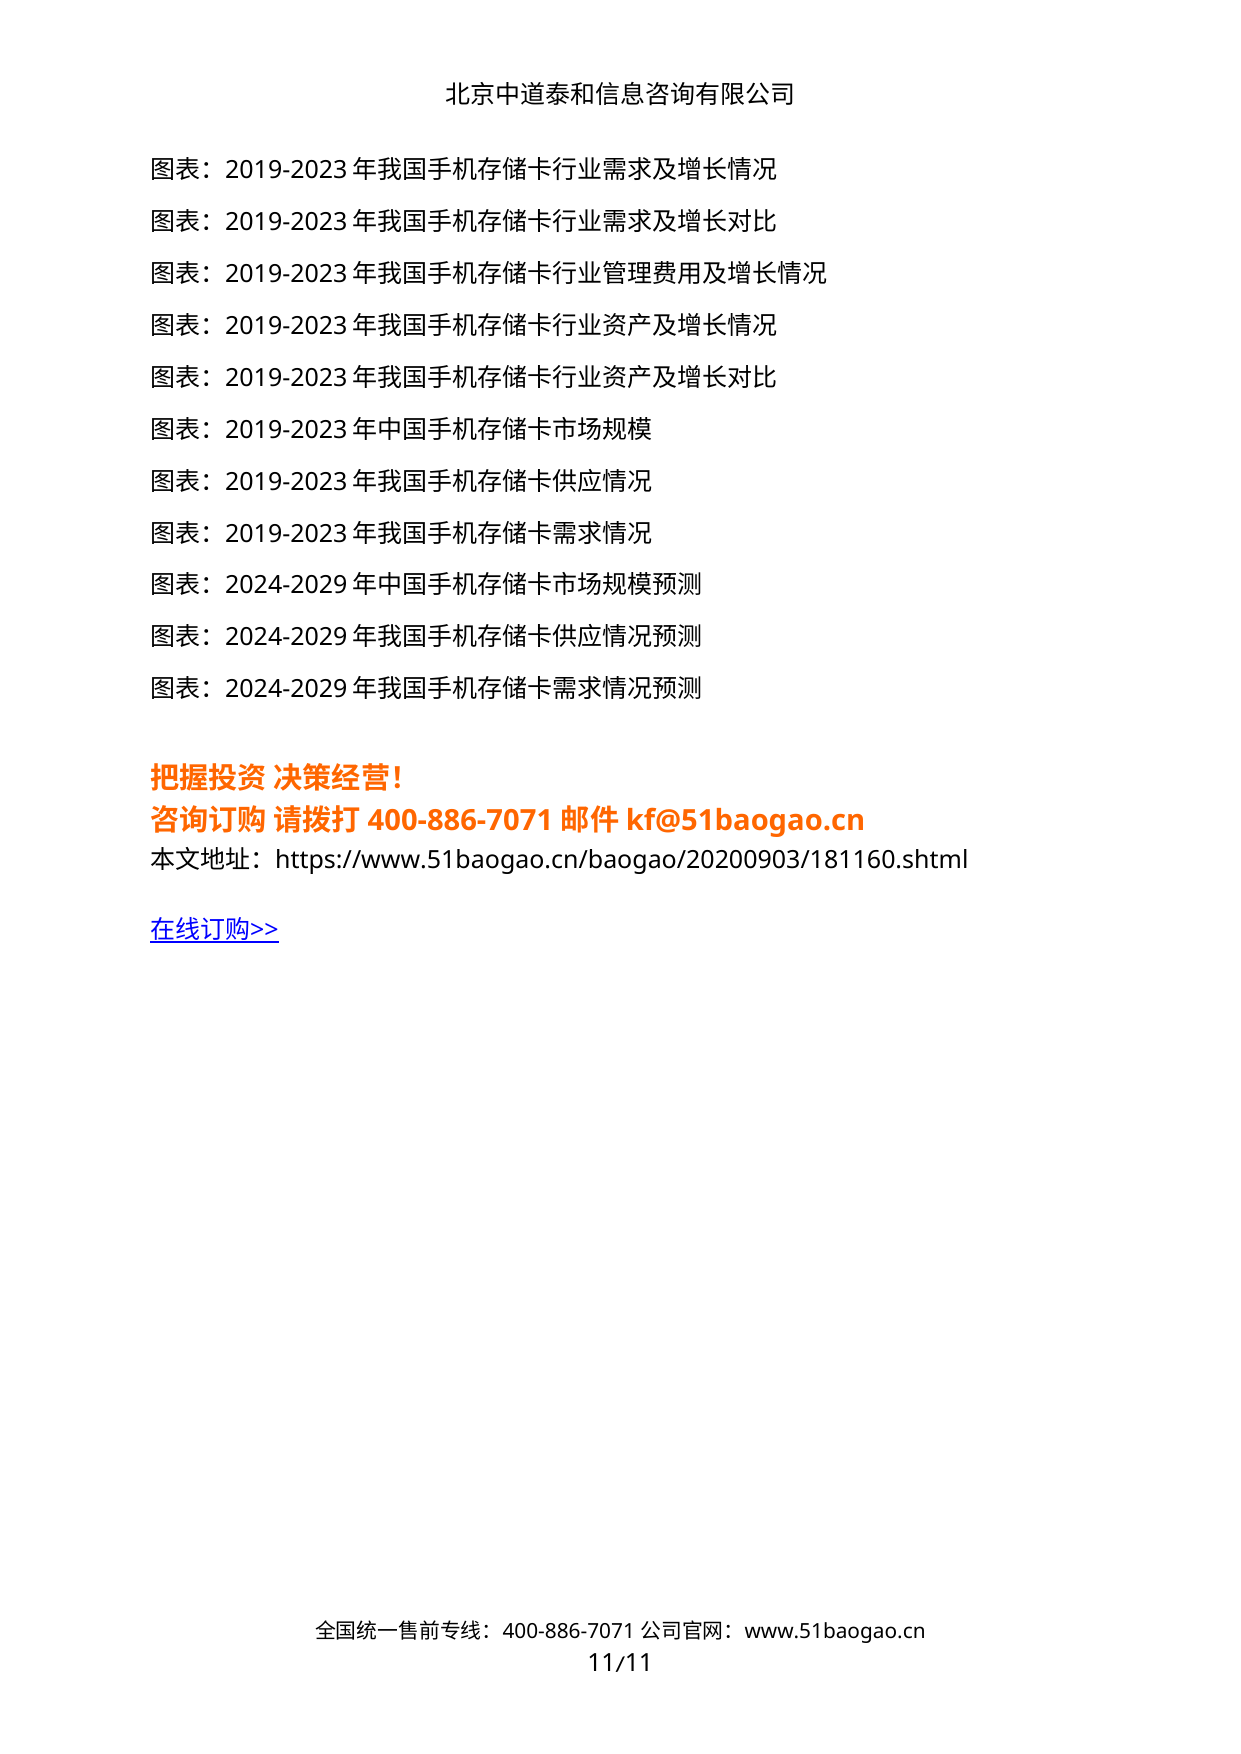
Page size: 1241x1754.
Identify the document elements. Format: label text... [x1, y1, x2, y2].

text 图表：2019-2023年我国手机存储卡需求情况 [150, 513, 1090, 549]
text 把握投资 决策经营！咨询订购 请拨打 400-886-7071 邮件 kf@51baogao.cn本文地址：https://www.51baogao.cn/baogao/20200903/181160.shtml [150, 721, 1090, 876]
text 图表：2019-2023年我国手机存储卡供应情况 [150, 461, 1090, 497]
text 图表：2019-2023年我国手机存储卡行业需求及增长情况 [150, 150, 1090, 186]
text 在线订购>> [150, 876, 1090, 946]
text 图表：2019-2023年我国手机存储卡行业需求及增长对比 [150, 202, 1090, 238]
text 图表：2019-2023年我国手机存储卡行业管理费用及增长情况 [150, 254, 1090, 290]
text 图表：2024-2029年中国手机存储卡市场规模预测 [150, 565, 1090, 601]
text 图表：2019-2023年我国手机存储卡行业资产及增长对比 [150, 357, 1090, 394]
text 图表：2024-2029年我国手机存储卡需求情况预测 [150, 669, 1090, 705]
text 图表：2019-2023年我国手机存储卡行业资产及增长情况 [150, 306, 1090, 342]
text 图表：2019-2023年中国手机存储卡市场规模 [150, 409, 1090, 446]
text 图表：2024-2029年我国手机存储卡供应情况预测 [150, 617, 1090, 653]
